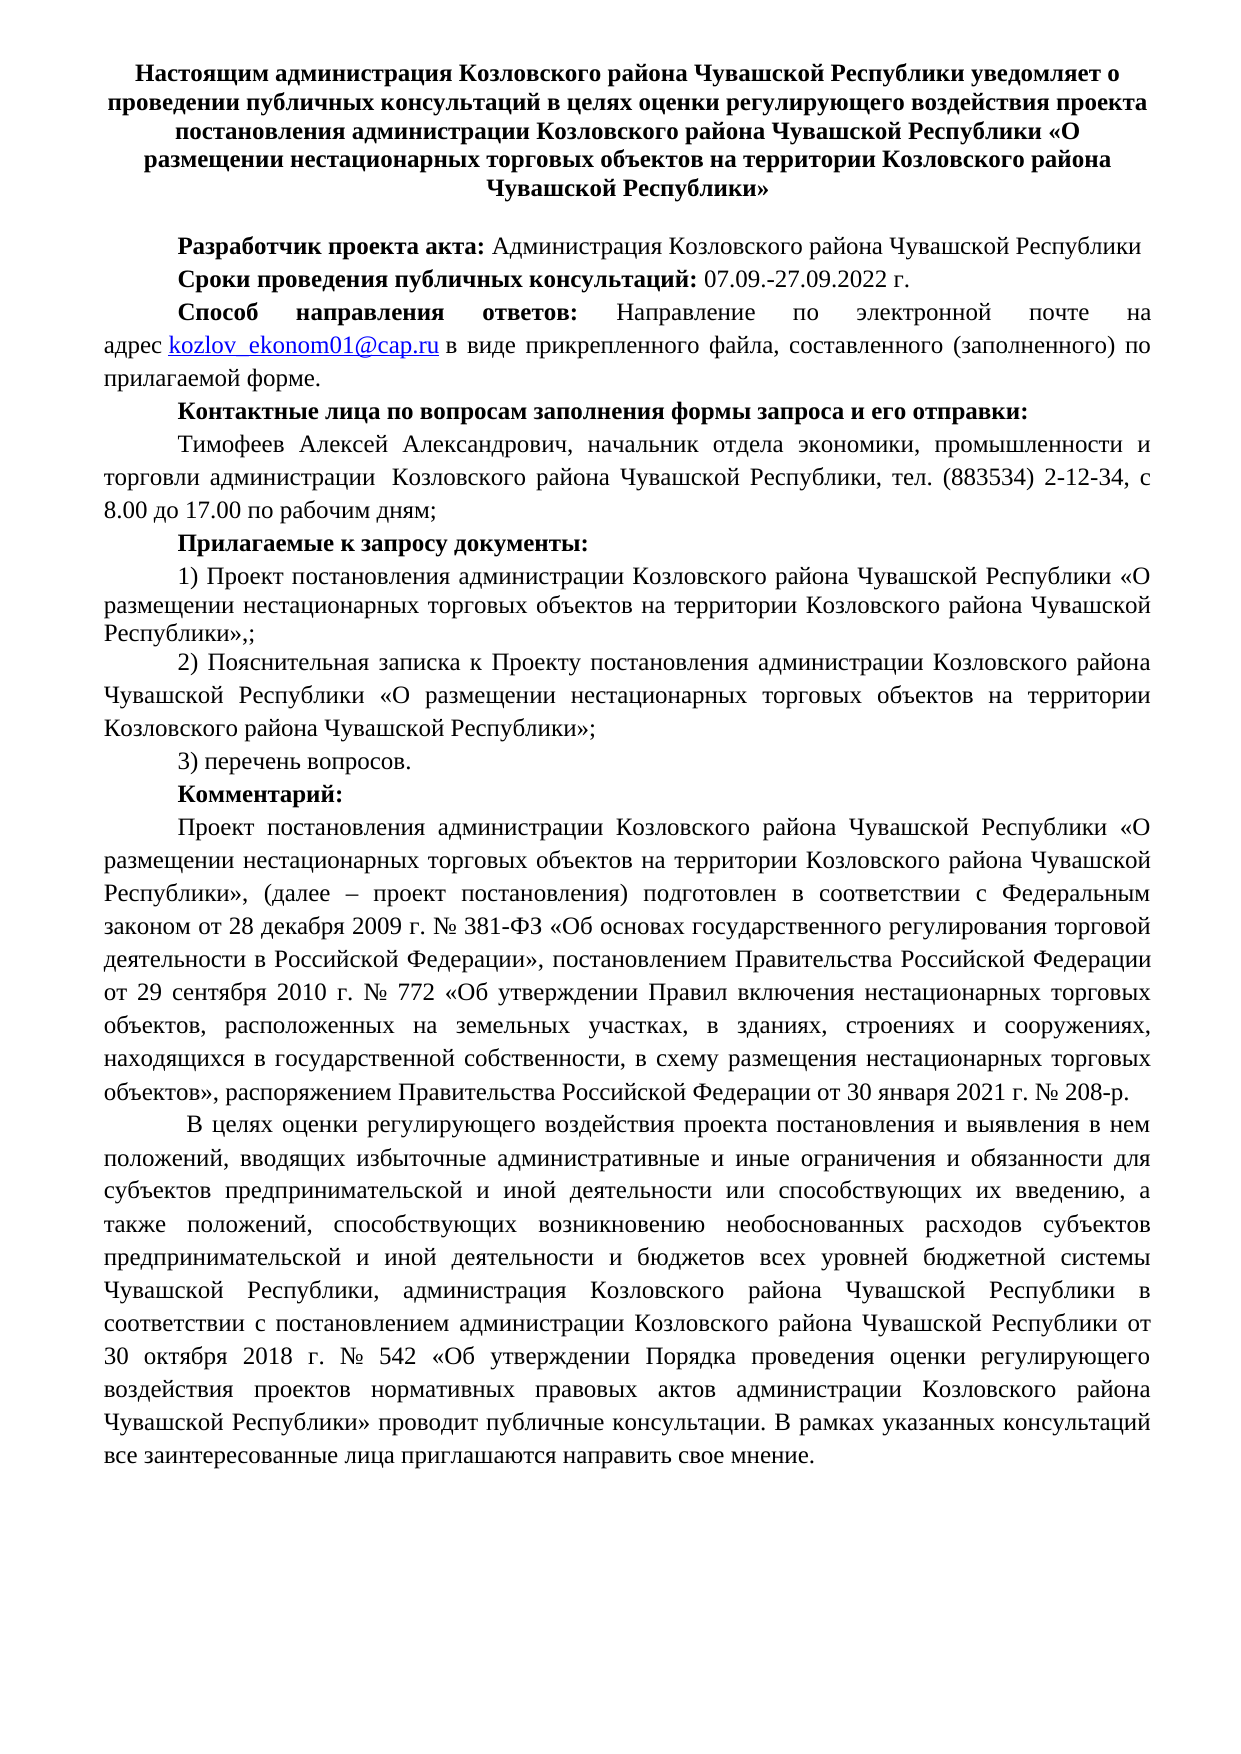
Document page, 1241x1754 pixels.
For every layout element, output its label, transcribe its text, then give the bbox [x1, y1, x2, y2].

text Прилагаемые к запросу документы: [103, 528, 1152, 557]
text Тимофеев Алексей Александрович, начальник отдела экономики, промышленности и торговли администрации Козловского района Чувашской Республики, тел. (883534) 2-12-34, с 8.00 до 17.00 по рабочим дням; [103, 429, 1152, 524]
text Настоящим администрация Козловского района Чувашской Республики уведомляет о проведении публичных консультаций в целях оценки регулирующего воздействия проекта постановления администрации Козловского района Чувашской Республики «О размещении нестационарных торговых объектов на территории Козловского района Чувашской Республики» [103, 58, 1152, 202]
text Способ направления ответов: Направление по электронной почте на адрес kozlov_ekonom01@cap.ru в виде прикрепленного файла, составленного (заполненного) по прилагаемой форме. [103, 297, 1152, 392]
text 1) Проект постановления администрации Козловского района Чувашской Республики «О размещении нестационарных торговых объектов на территории Козловского района Чувашской Республики»,; [103, 561, 1152, 647]
text В целях оценки регулирующего воздействия проекта постановления и выявления в нем положений, вводящих избыточные административные и иные ограничения и обязанности для субъектов предпринимательской и иной деятельности или способствующих их введению, а также положений, способствующих возникновению необоснованных расходов субъектов предпринимательской и иной деятельности и бюджетов всех уровней бюджетной системы Чувашской Республики, администрация Козловского района Чувашской Республики в соответствии с постановлением администрации Козловского района Чувашской Республики от 30 октября 2018 г. № 542 «Об утверждении Порядка проведения оценки регулирующего воздействия проектов нормативных правовых актов администрации Козловского района Чувашской Республики» проводит публичные консультации. В рамках указанных консультаций все заинтересованные лица приглашаются направить свое мнение. [103, 1109, 1152, 1468]
text Проект постановления администрации Козловского района Чувашской Республики «О размещении нестационарных торговых объектов на территории Козловского района Чувашской Республики», (далее – проект постановления) подготовлен в соответствии с Федеральным законом от 28 декабря 2009 г. № 381-ФЗ «Об основах государственного регулирования торговой деятельности в Российской Федерации», постановлением Правительства Российской Федерации от 29 сентября 2010 г. № 772 «Об утверждении Правил включения нестационарных торговых объектов, расположенных на земельных участках, в зданиях, строениях и сооружениях, находящихся в государственной собственности, в схему размещения нестационарных торговых объектов», распоряжением Правительства Российской Федерации от 30 января 2021 г. № 208-р. [103, 812, 1152, 1105]
text Контактные лица по вопросам заполнения формы запроса и его отправки: [103, 396, 1152, 425]
text Сроки проведения публичных консультаций: 07.09.-27.09.2022 г. [103, 264, 1152, 293]
text 2) Пояснительная записка к Проекту постановления администрации Козловского района Чувашской Республики «О размещении нестационарных торговых объектов на территории Козловского района Чувашской Республики»; [103, 647, 1152, 742]
text 3) перечень вопросов. [103, 746, 1152, 775]
text Разработчик проекта акта: Администрация Козловского района Чувашской Республики [103, 231, 1152, 259]
text Комментарий: [103, 779, 1152, 808]
